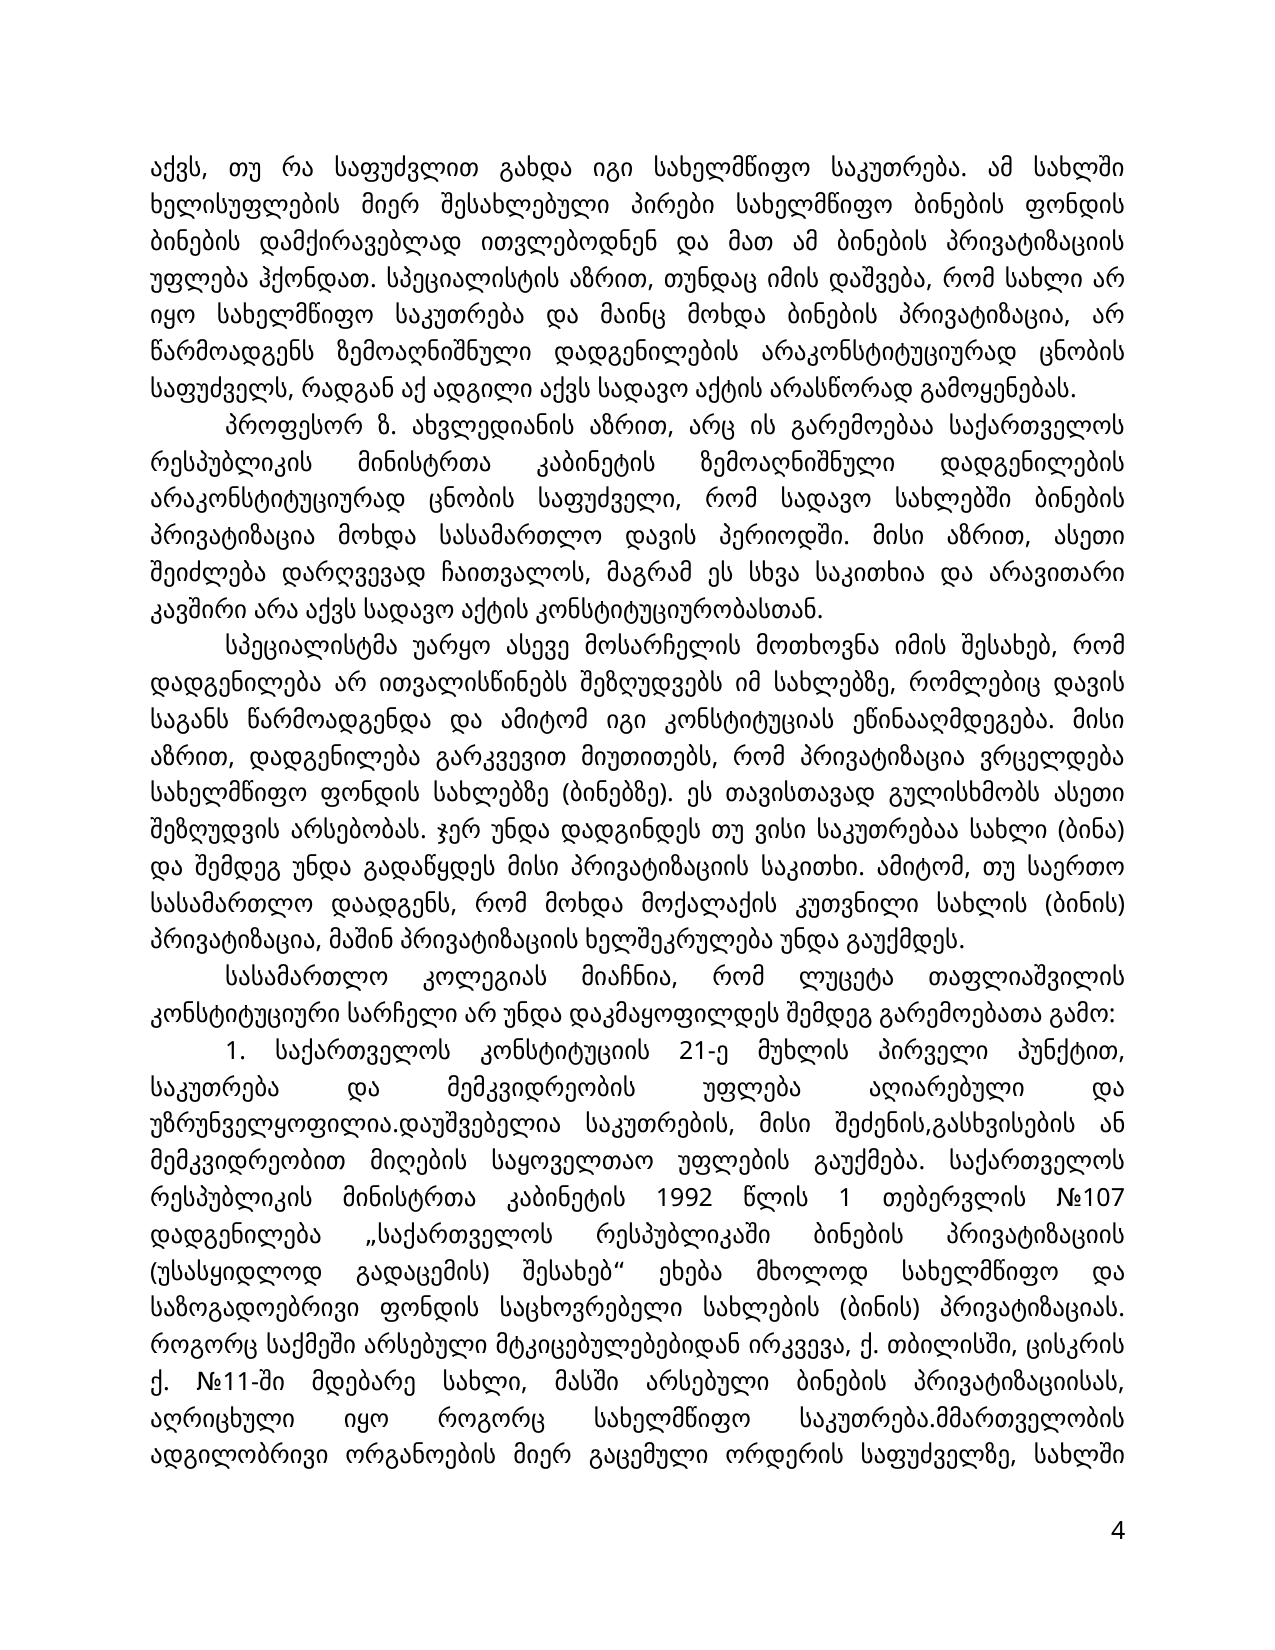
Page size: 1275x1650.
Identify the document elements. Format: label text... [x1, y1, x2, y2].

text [150, 1032, 1125, 1471]
text სპეციალისტმა უარყო ასევე მოსარჩელის მოთხოვნა იმის შესახებ, რომ დადგენილება არ ითვალისწინებს შეზღუდვებს იმ სახლებზე, რომლებიც დავის საგანს წარმოადგენდა და ამიტომ იგი კონსტიტუციას ეწინააღმდეგება. მისი აზრით, დადგენილება გარკვევით მიუთითებს, რომ პრივატიზაცია ვრცელდება სახელმწიფო ფონდის სახლებზე (ბინებზე). ეს თავისთავად გულისხმობს ასეთი შეზღუდვის არსებობას. ჯერ უნდა დადგინდეს თუ ვისი საკუთრებაა სახლი (ბინა) და შემდეგ უნდა გადაწყდეს მისი პრივატიზაციის საკითხი. ამიტომ, თუ საერთო სასამართლო დაადგენს, რომ მოხდა მოქალაქის კუთვნილი სახლის (ბინის) პრივატიზაცია, მაშინ პრივატიზაციის ხელშეკრულება უნდა გაუქმდეს. [150, 628, 1125, 956]
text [150, 150, 1125, 405]
text პროფესორ ზ. ახვლედიანის აზრით, არც ის გარემოებაა საქართველოს რესპუბლიკის მინისტრთა კაბინეტის ზემოაღნიშნული დადგენილების არაკონსტიტუციურად ცნობის საფუძველი, რომ სადავო სახლებში ბინების პრივატიზაცია მოხდა სასამართლო დავის პერიოდში. მისი აზრით, ასეთი შეიძლება დარღვევად ჩაითვალოს, მაგრამ ეს სხვა საკითხია და არავითარი კავშირი არა აქვს სადავო აქტის კონსტიტუციურობასთან. [150, 407, 1125, 625]
text სასამართლო კოლეგიას მიაჩნია, რომ ლუცეტა თაფლიაშვილის კონსტიტუციური სარჩელი არ უნდა დაკმაყოფილდეს შემდეგ გარემოებათა გამო: [150, 959, 1125, 1030]
